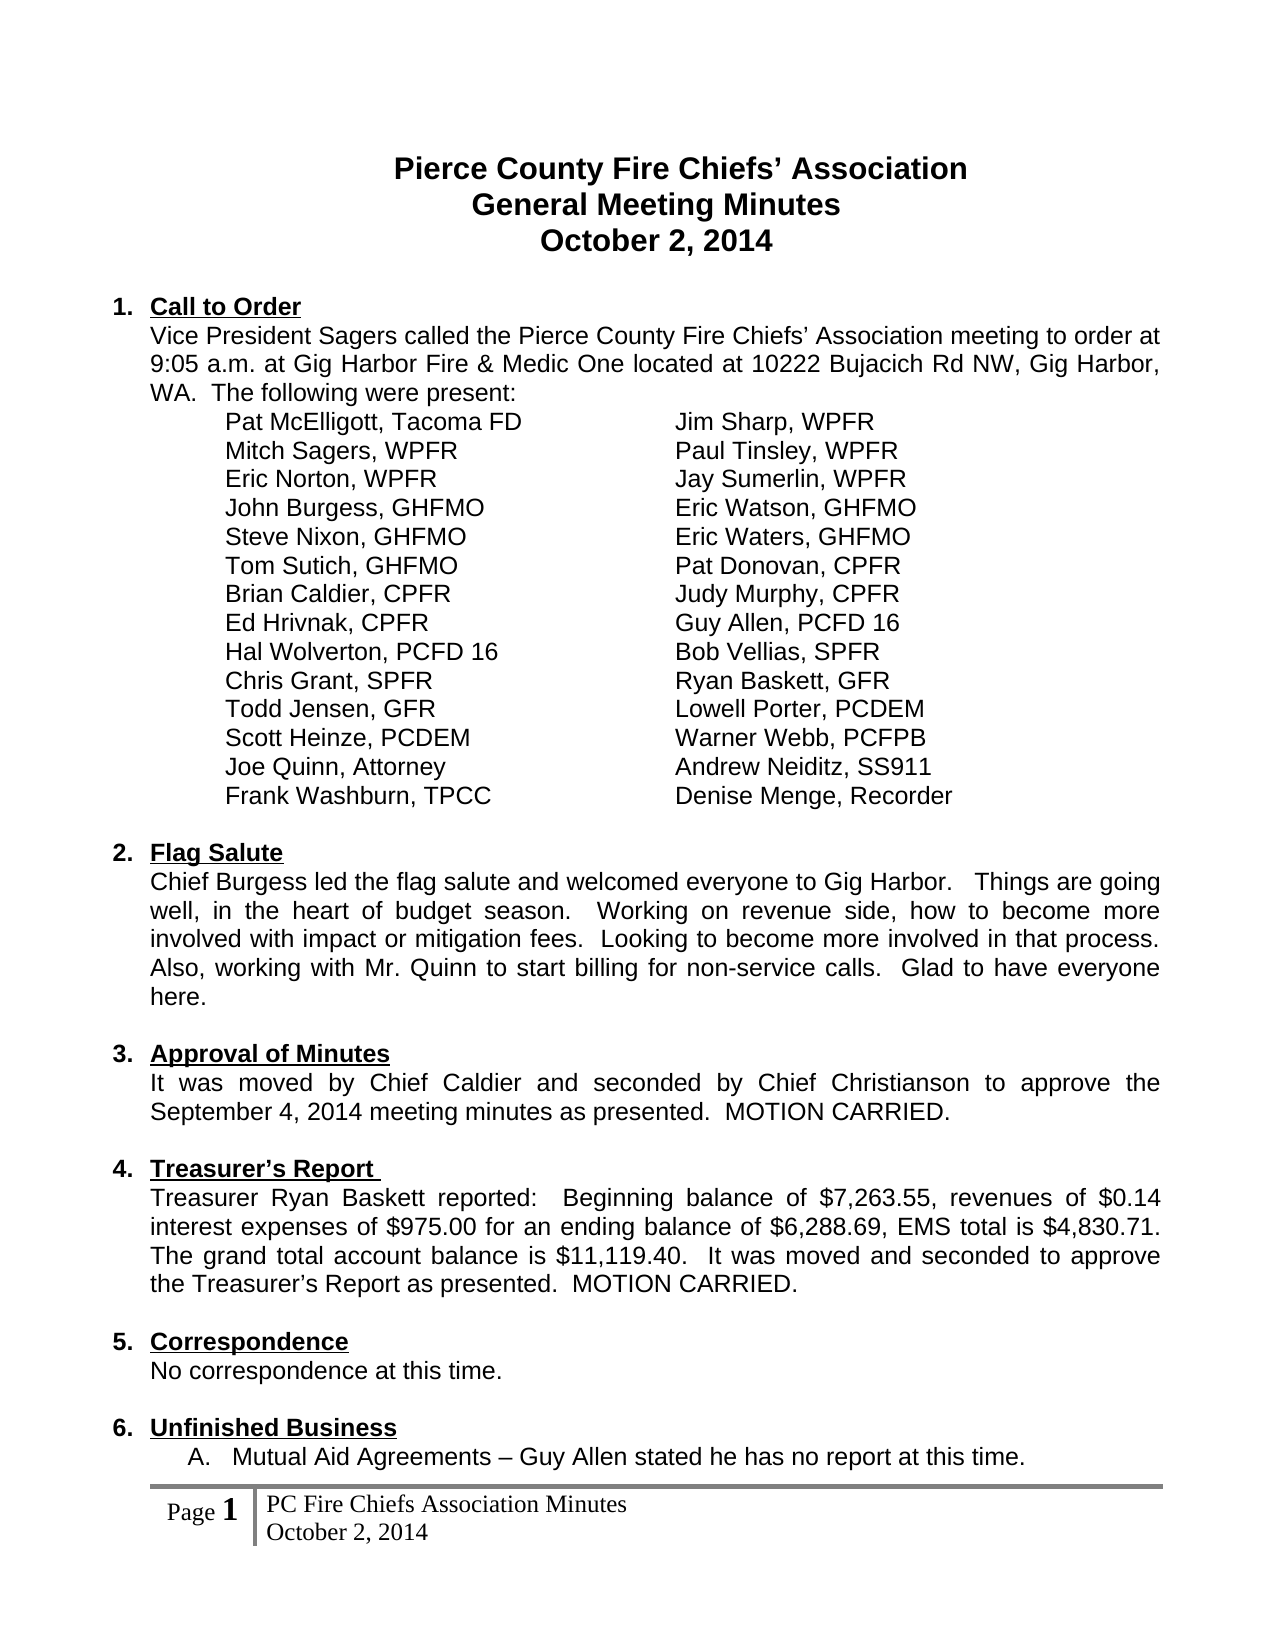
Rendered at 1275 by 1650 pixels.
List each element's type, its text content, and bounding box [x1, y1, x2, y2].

text October 2, 2014 [150, 222, 1162, 258]
text Brian Caldier, CPFR Judy Murphy, CPFR [150, 579, 1162, 608]
text Hal Wolverton, PCFD 16 Bob Vellias, SPFR [150, 637, 1162, 666]
text Scott Heinze, PCDEM Warner Webb, PCFPB [150, 723, 1162, 752]
text No correspondence at this time. [150, 1356, 1162, 1384]
list Flag Salute [112, 838, 1162, 867]
text Ed Hrivnak, CPFR Guy Allen, PCFD 16 [150, 608, 1162, 637]
text Frank Washburn, TPCC Denise Menge, Recorder [150, 781, 1162, 809]
text Chief Burgess led the flag salute and welcomed everyone to Gig Harbor. Things are going well, in the heart of budget season. Working on revenue side, how to become more involved with impact or mitigation fees. Looking to become more involved in that process. Also, working with Mr. Quinn to start billing for non-service calls. Glad to have everyone here. [150, 867, 1162, 1011]
list Call to Order [112, 292, 1162, 321]
list Mutual Aid Agreements – Guy Allen stated he has no report at this time. [187, 1442, 1162, 1471]
text Mitch Sagers, WPFR Paul Tinsley, WPFR [150, 436, 1162, 464]
list Treasurer’s Report [112, 1154, 1162, 1183]
list Correspondence [112, 1327, 1162, 1356]
list Approval of Minutes [112, 1039, 1162, 1068]
text Chris Grant, SPFR Ryan Baskett, GFR [150, 666, 1162, 694]
text Joe Quinn, Attorney Andrew Neiditz, SS911 [150, 752, 1162, 781]
text Pat McElligott, Tacoma FD Jim Sharp, WPFR [150, 407, 1162, 436]
text John Burgess, GHFMO Eric Watson, GHFMO [150, 493, 1162, 522]
text Eric Norton, WPFR Jay Sumerlin, WPFR [150, 464, 1162, 493]
text Todd Jensen, GFR Lowell Porter, PCDEM [150, 694, 1162, 723]
text Vice President Sagers called the Pierce County Fire Chiefs’ Association meeting to order at 9:05 a.m. at Gig Harbor Fire & Medic One located at 10222 Bujacich Rd NW, Gig Harbor, WA. The following were present: [150, 321, 1162, 407]
text It was moved by Chief Caldier and seconded by Chief Christianson to approve the September 4, 2014 meeting minutes as presented. MOTION CARRIED. [150, 1068, 1162, 1126]
list Unfinished Business [112, 1413, 1162, 1442]
text Pierce County Fire Chiefs’ Association [225, 150, 1162, 186]
text General Meeting Minutes [150, 186, 1162, 222]
text Treasurer Ryan Baskett reported: Beginning balance of $7,263.55, revenues of $0.14 interest expenses of $975.00 for an ending balance of $6,288.69, EMS total is $4,830.71. The grand total account balance is $11,119.40. It was moved and seconded to approve the Treasurer’s Report as presented. MOTION CARRIED. [150, 1183, 1162, 1298]
text Steve Nixon, GHFMO Eric Waters, GHFMO [150, 522, 1162, 551]
text Tom Sutich, GHFMO Pat Donovan, CPFR [150, 551, 1162, 579]
